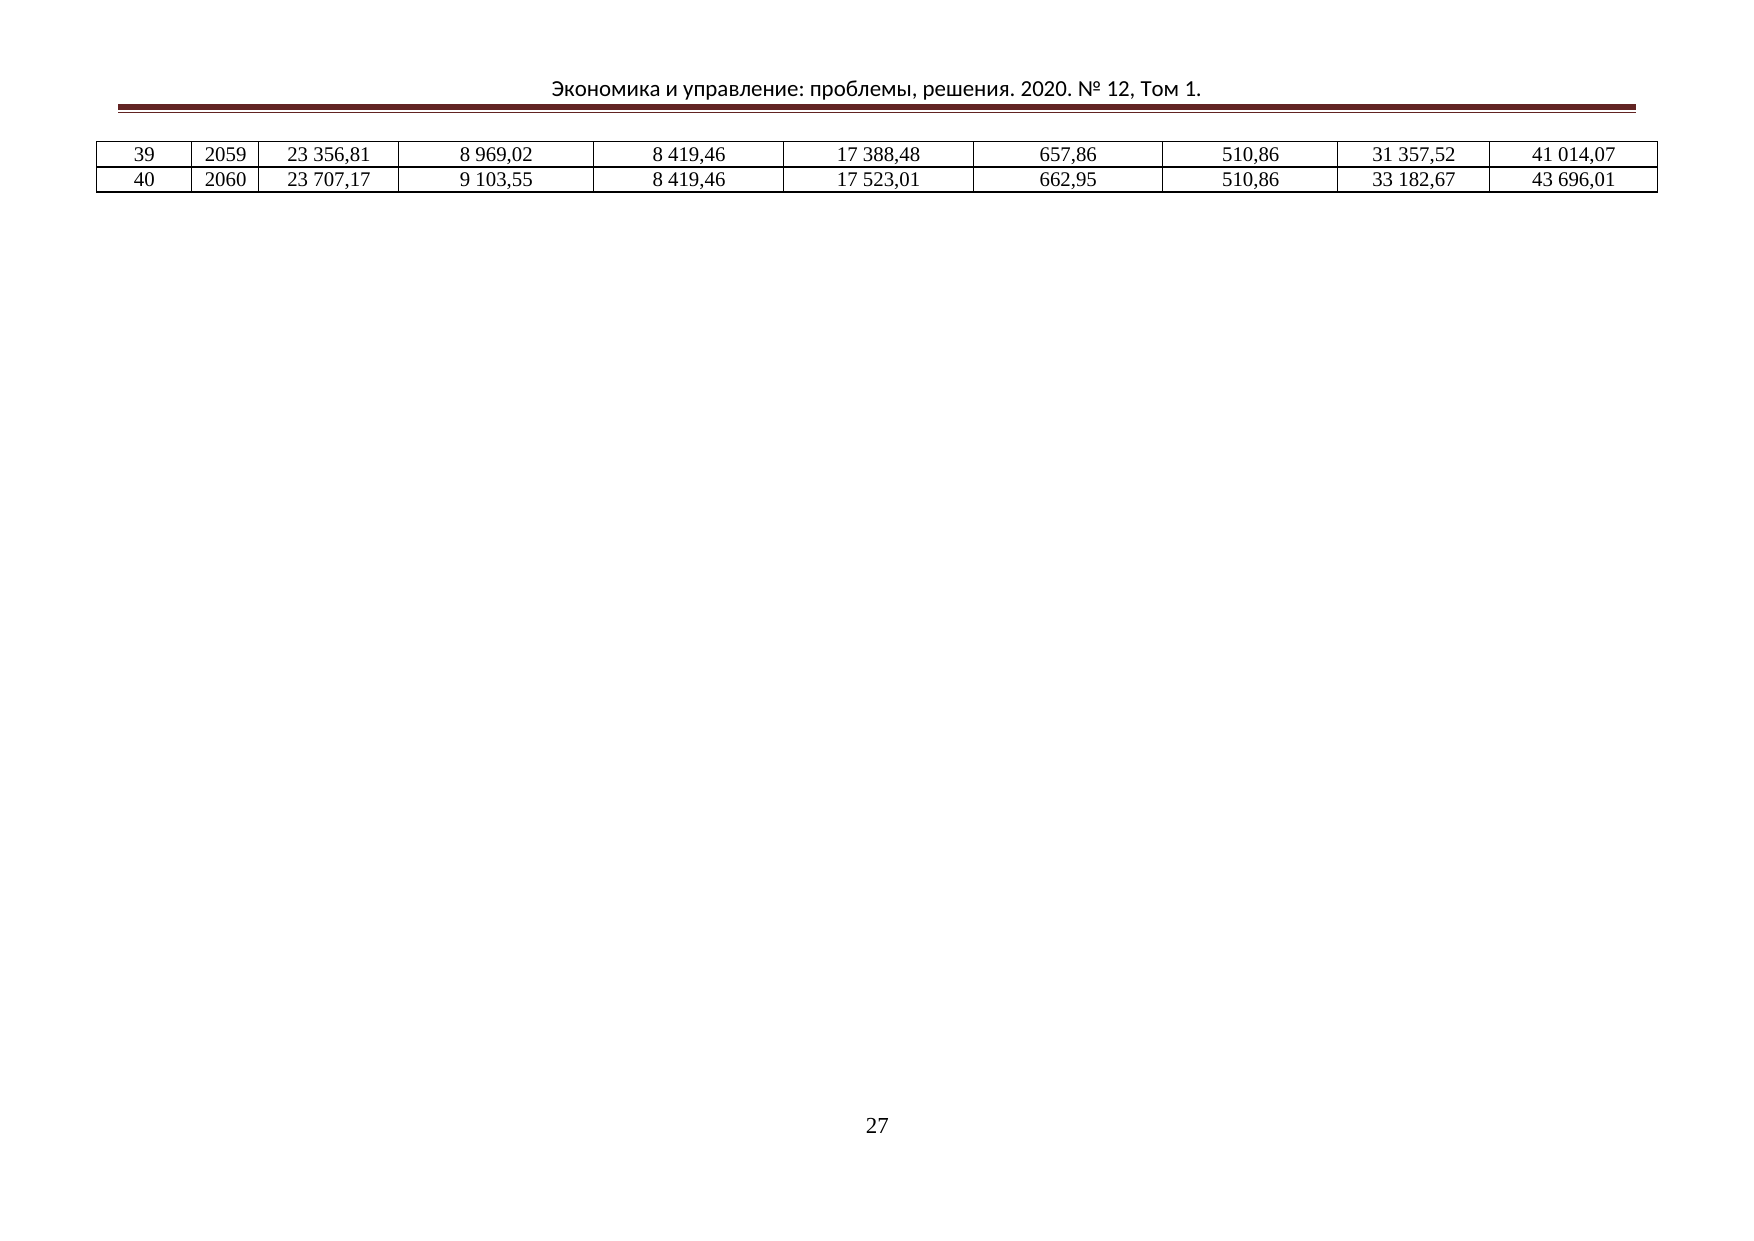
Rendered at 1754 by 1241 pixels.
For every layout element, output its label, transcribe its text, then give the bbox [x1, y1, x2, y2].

table_cell 17 388,48 [784, 142, 973, 166]
table_cell 510,86 [1163, 168, 1337, 191]
table_cell 43 696,01 [1490, 168, 1657, 191]
table_cell 2060 [192, 168, 258, 191]
table_cell 8 419,46 [594, 142, 783, 166]
table_cell 8 969,02 [399, 142, 593, 166]
table_cell 40 [97, 168, 191, 191]
table_cell 17 523,01 [784, 168, 973, 191]
table_cell 662,95 [974, 168, 1162, 191]
table_cell 31 357,52 [1338, 142, 1489, 166]
table_cell 33 182,67 [1338, 168, 1489, 191]
table_cell 2059 [192, 142, 258, 166]
table_cell 9 103,55 [399, 168, 593, 191]
table_cell 510,86 [1163, 142, 1337, 166]
table_cell 41 014,07 [1490, 142, 1657, 166]
table_cell 23 356,81 [259, 142, 398, 166]
table_cell 39 [97, 142, 191, 166]
table_cell 23 707,17 [259, 168, 398, 191]
table_cell 8 419,46 [594, 168, 783, 191]
table_cell 657,86 [974, 142, 1162, 166]
